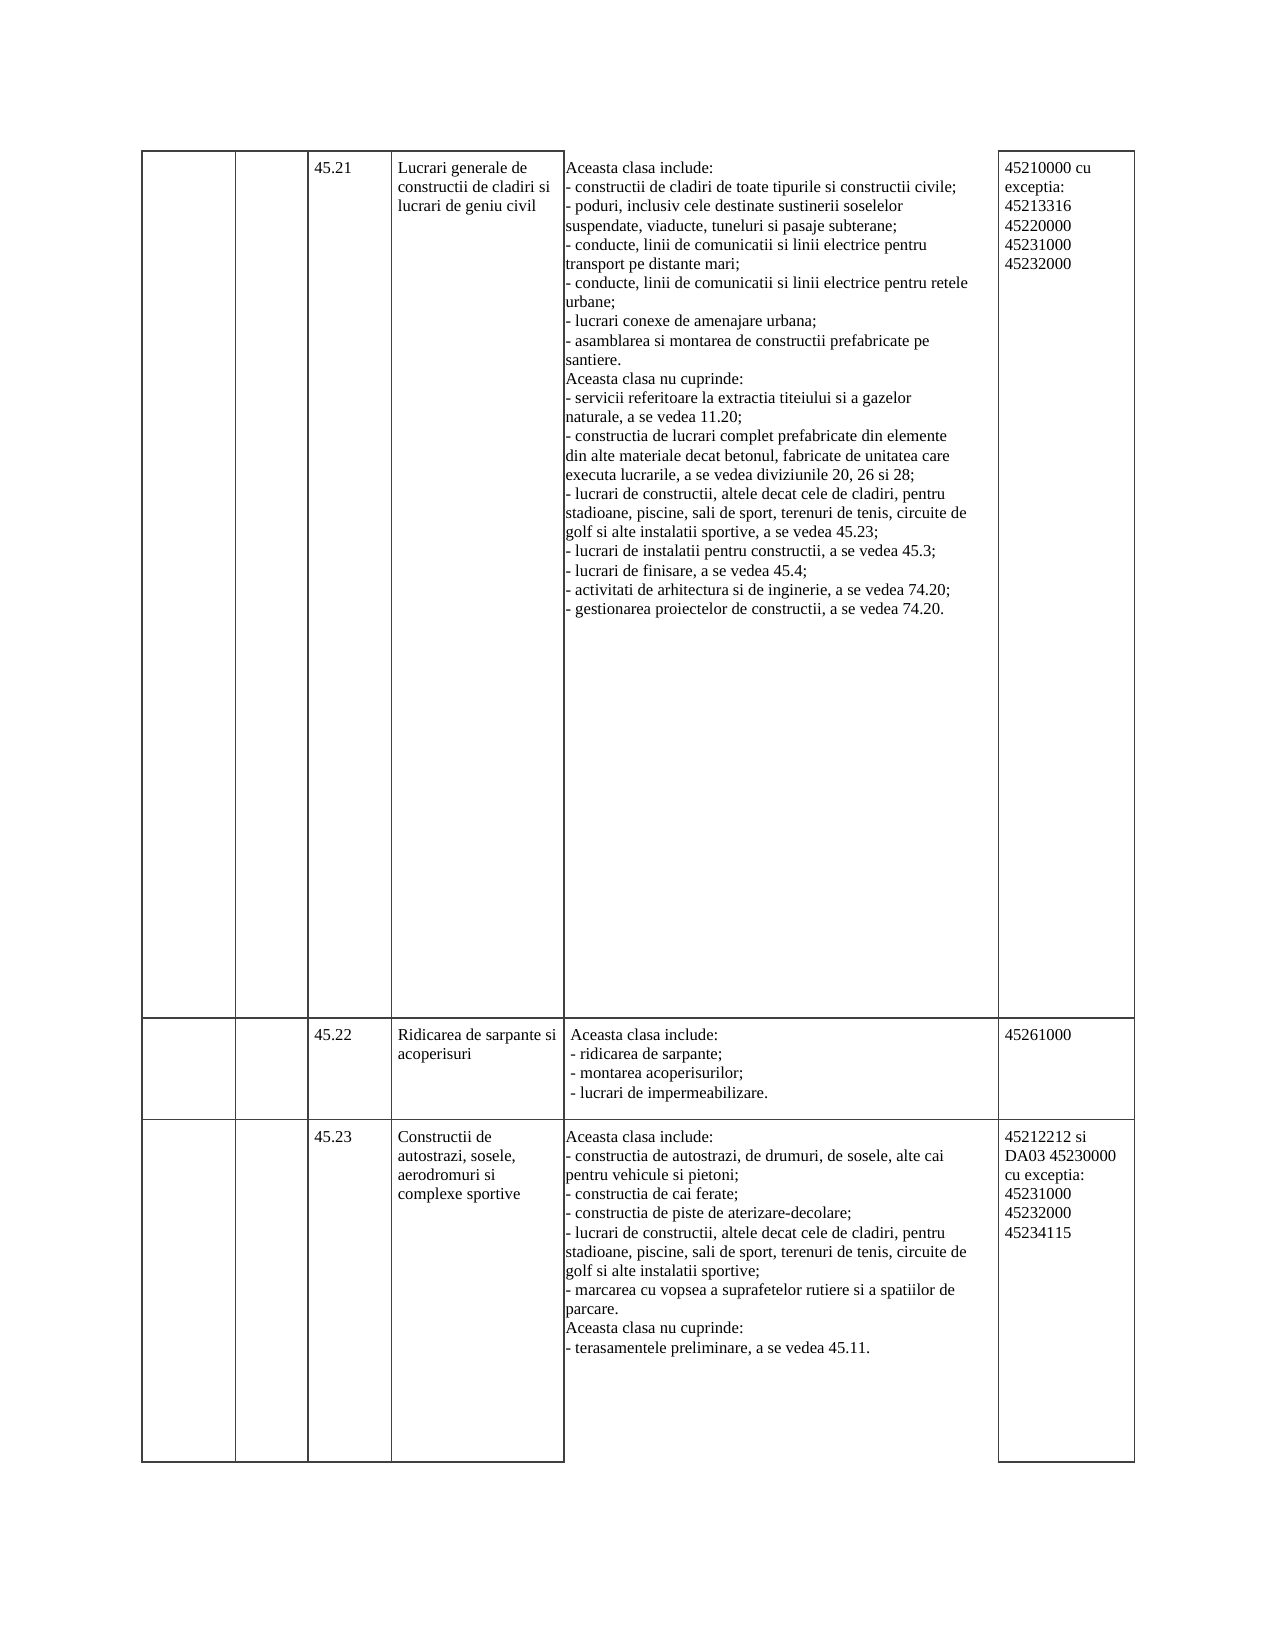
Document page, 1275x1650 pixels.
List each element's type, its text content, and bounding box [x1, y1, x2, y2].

table_cell 45.22 [309, 1019, 391, 1119]
table_cell Aceasta clasa include: - constructii de cladiri de toate tipurile si constructii civile; - poduri, inclusiv cele destinate sustinerii soselelor suspendate, viaducte, tuneluri si pasaje subterane; - conducte, linii de comunicatii si linii electrice pentru transport pe distante mari; - conducte, linii de comunicatii si linii electrice pentru retele urbane; - lucrari conexe de amenajare urbana; - asamblarea si montarea de constructii prefabricate pe santiere. Aceasta clasa nu cuprinde: - servicii referitoare la extractia titeiului si a gazelor naturale, a se vedea 11.20; - constructia de lucrari complet prefabricate din elemente din alte materiale decat betonul, fabricate de unitatea care executa lucrarile, a se vedea diviziunile 20, 26 si 28; - lucrari de constructii, altele decat cele de cladiri, pentru stadioane, piscine, sali de sport, terenuri de tenis, circuite de golf si alte instalatii sportive, a se vedea 45.23; - lucrari de instalatii pentru constructii, a se vedea 45.3; - lucrari de finisare, a se vedea 45.4; - activitati de arhitectura si de inginerie, a se vedea 74.20; - gestionarea proiectelor de constructii, a se vedea 74.20. [565, 150, 998, 1017]
table_cell [143, 1120, 235, 1461]
table_cell 45.23 [309, 1120, 391, 1461]
table_cell Constructii de autostrazi, sosele, aerodromuri si complexe sportive [392, 1120, 563, 1461]
table_cell Aceasta clasa include: - constructia de autostrazi, de drumuri, de sosele, alte cai pentru vehicule si pietoni; - constructia de cai ferate; - constructia de piste de aterizare-decolare; - lucrari de constructii, altele decat cele de cladiri, pentru stadioane, piscine, sali de sport, terenuri de tenis, circuite de golf si alte instalatii sportive; - marcarea cu vopsea a suprafetelor rutiere si a spatiilor de parcare. Aceasta clasa nu cuprinde: - terasamentele preliminare, a se vedea 45.11. [565, 1120, 998, 1461]
table_cell 45.21 [309, 152, 391, 1017]
table_cell [236, 1019, 307, 1119]
table_cell 45261000 [999, 1019, 1134, 1119]
table_cell [236, 152, 307, 1017]
table_cell 45212212 si DA03 45230000 cu exceptia: 45231000 45232000 45234115 [999, 1120, 1134, 1461]
table_cell [143, 152, 235, 1017]
table_cell Lucrari generale de constructii de cladiri si lucrari de geniu civil [392, 152, 563, 1017]
table_cell [143, 1019, 235, 1119]
table_cell [236, 1120, 307, 1461]
table_cell Ridicarea de sarpante si acoperisuri [392, 1019, 563, 1119]
table_cell Aceasta clasa include: - ridicarea de sarpante; - montarea acoperisurilor; - lucrari de impermeabilizare. [565, 1019, 998, 1119]
table_cell 45210000 cu exceptia: 45213316 45220000 45231000 45232000 [999, 152, 1134, 1017]
